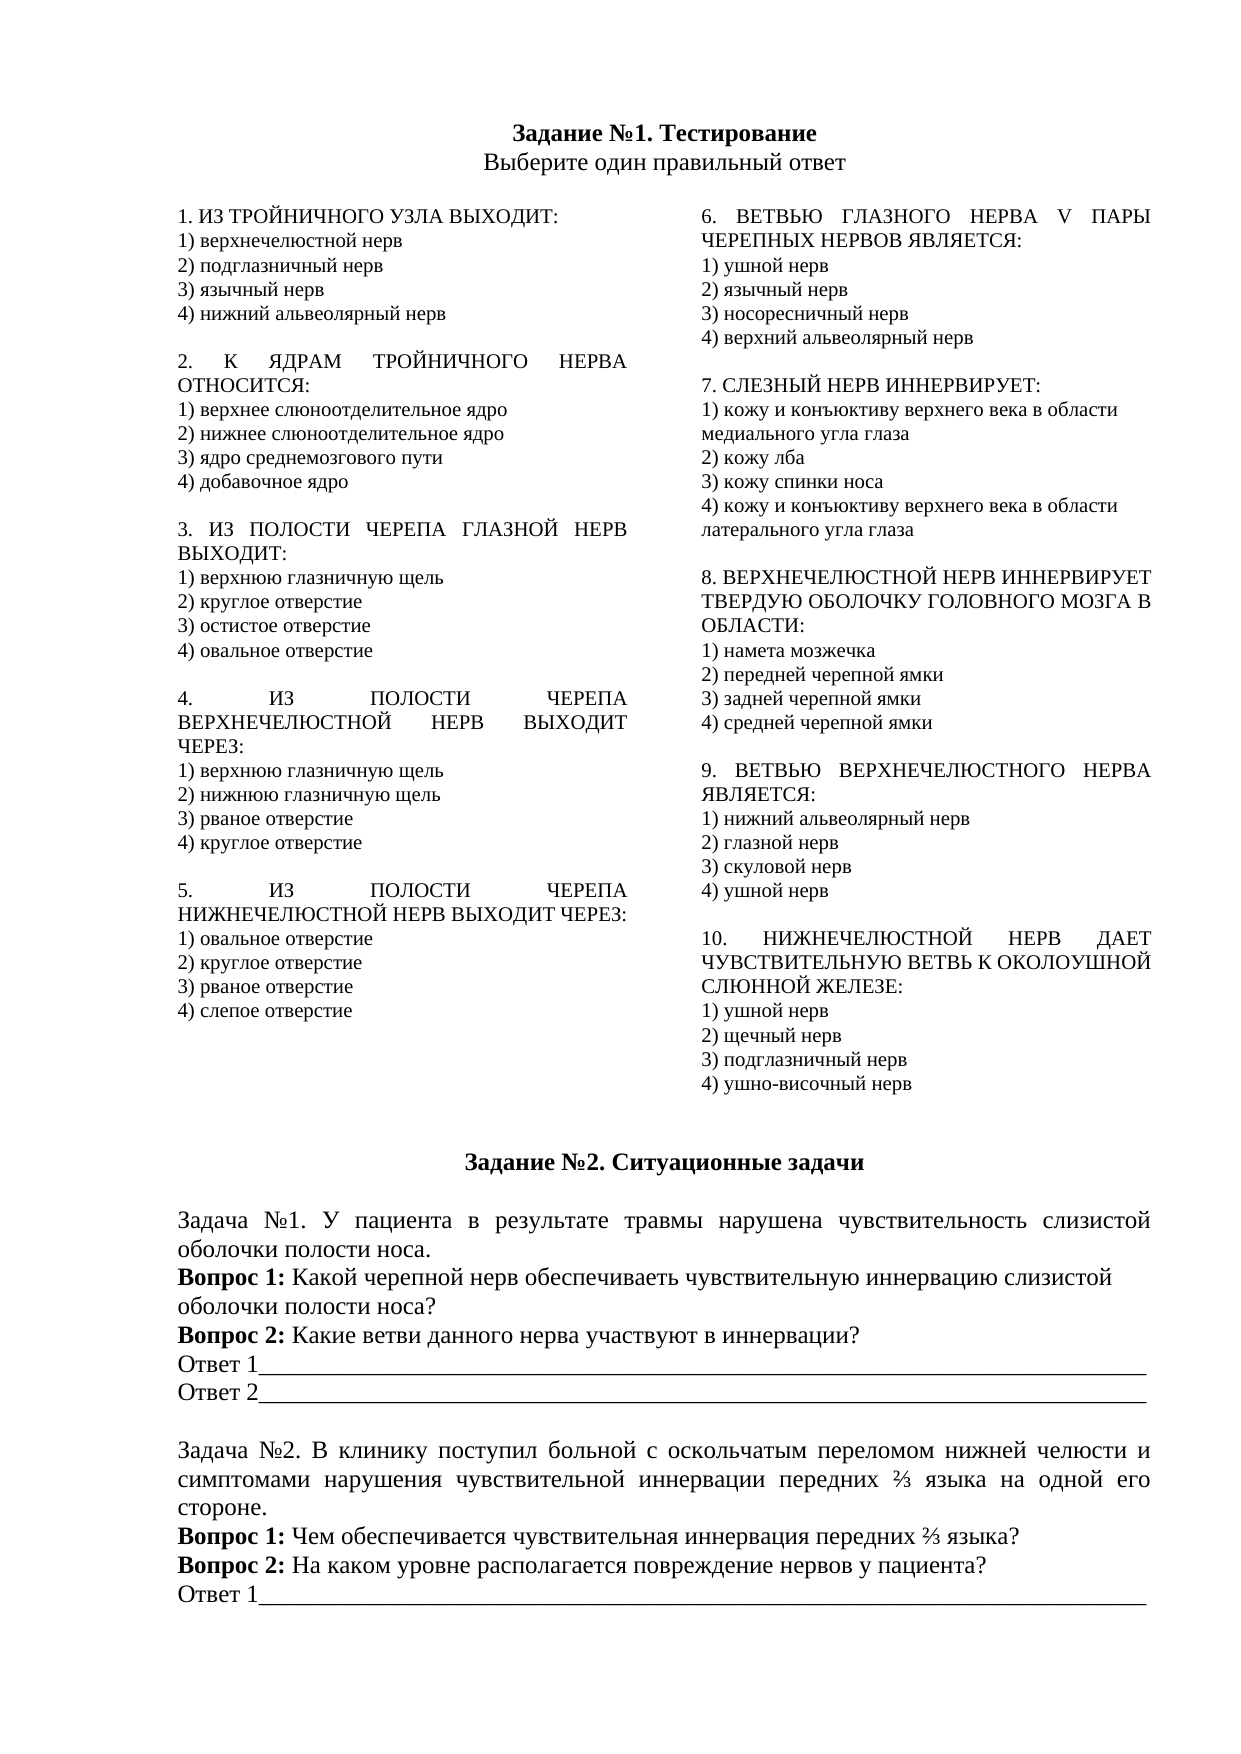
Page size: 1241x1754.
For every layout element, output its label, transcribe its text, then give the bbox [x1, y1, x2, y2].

text Вопрос 1: Какой черепной нерв обеспечиваеть чувствительную иннервацию слизистой оболочки полости носа? [177, 1262, 1152, 1320]
text 1) верхнюю глазничную щель [177, 565, 627, 589]
text 2) нижнее слюноотделительное ядро [177, 421, 627, 445]
text 2) язычный нерв [701, 277, 1152, 301]
text Выберите один правильный ответ [177, 147, 1152, 176]
text 8. ВЕРХНЕЧЕЛЮСТНОЙ НЕРВ ИННЕРВИРУЕТ ТВЕРДУЮ ОБОЛОЧКУ ГОЛОВНОГО МОЗГА В ОБЛАСТИ: [701, 565, 1152, 637]
text 4. ИЗ ПОЛОСТИ ЧЕРЕПА ВЕРХНЕЧЕЛЮСТНОЙ НЕРВ ВЫХОДИТ ЧЕРЕЗ: [177, 686, 627, 758]
text 1. ИЗ ТРОЙНИЧНОГО УЗЛА ВЫХОДИТ: [177, 204, 627, 228]
text 4) ушной нерв [701, 878, 1152, 902]
text 1) ушной нерв [701, 998, 1152, 1022]
text 3) скуловой нерв [701, 854, 1152, 878]
text 1) верхнюю глазничную щель [177, 758, 627, 782]
text 4) средней черепной ямки [701, 710, 1152, 734]
text 2) круглое отверстие [177, 589, 627, 613]
text 10. НИЖНЕЧЕЛЮСТНОЙ НЕРВ ДАЕТ ЧУВСТВИТЕЛЬНУЮ ВЕТВЬ К ОКОЛОУШНОЙ СЛЮННОЙ ЖЕЛЕЗЕ: [701, 926, 1152, 998]
text 3. ИЗ ПОЛОСТИ ЧЕРЕПА ГЛАЗНОЙ НЕРВ ВЫХОДИТ: [177, 517, 627, 565]
text 4) верхний альвеолярный нерв [701, 325, 1152, 349]
text 2) круглое отверстие [177, 950, 627, 974]
text 6. ВЕТВЬЮ ГЛАЗНОГО НЕРВА V ПАРЫ ЧЕРЕПНЫХ НЕРВОВ ЯВЛЯЕТСЯ: [701, 204, 1152, 252]
text 3) задней черепной ямки [701, 686, 1152, 710]
text 2) щечный нерв [701, 1022, 1152, 1047]
text 3) ядро среднемозгового пути [177, 445, 627, 469]
text Ответ 1_______________________________________________________________________ [177, 1579, 1152, 1607]
text 4) добавочное ядро [177, 469, 627, 493]
text Ответ 1_______________________________________________________________________ [177, 1349, 1152, 1377]
text Вопрос 1: Чем обеспечивается чувствительная иннервация передних ⅔ языка? [177, 1521, 1152, 1550]
text 1) намета мозжечка [701, 637, 1152, 662]
text 4) ушно-височный нерв [701, 1071, 1152, 1095]
text 3) язычный нерв [177, 277, 627, 301]
text 1) верхнечелюстной нерв [177, 228, 627, 252]
text Задание №2. Ситуационные задачи [177, 1147, 1152, 1176]
text 3) рваное отверстие [177, 974, 627, 998]
text Задание №1. Тестирование [177, 118, 1152, 147]
text 7. СЛЕЗНЫЙ НЕРВ ИННЕРВИРУЕТ: [701, 373, 1152, 397]
text 3) носоресничный нерв [701, 301, 1152, 325]
text 4) круглое отверстие [177, 830, 627, 854]
text 1) верхнее слюноотделительное ядро [177, 397, 627, 421]
text 3) кожу спинки носа [701, 469, 1152, 493]
text Задача №2. В клинику поступил больной с оскольчатым переломом нижней челюсти и симптомами нарушения чувствительной иннервации передних ⅔ языка на одной его стороне. [177, 1435, 1152, 1521]
text 1) овальное отверстие [177, 926, 627, 950]
text 3) подглазничный нерв [701, 1047, 1152, 1071]
text 2) подглазничный нерв [177, 252, 627, 277]
text Вопрос 2: Какие ветви данного нерва участвуют в иннервации? [177, 1320, 1152, 1349]
text 9. ВЕТВЬЮ ВЕРХНЕЧЕЛЮСТНОГО НЕРВА ЯВЛЯЕТСЯ: [701, 758, 1152, 806]
text 4) слепое отверстие [177, 998, 627, 1022]
text 4) кожу и конъюктиву верхнего века в области латерального угла глаза [701, 493, 1152, 541]
text 2) нижнюю глазничную щель [177, 782, 627, 806]
text 1) ушной нерв [701, 252, 1152, 277]
text 5. ИЗ ПОЛОСТИ ЧЕРЕПА НИЖНЕЧЕЛЮСТНОЙ НЕРВ ВЫХОДИТ ЧЕРЕЗ: [177, 878, 627, 926]
text 1) нижний альвеолярный нерв [701, 806, 1152, 830]
text 2. К ЯДРАМ ТРОЙНИЧНОГО НЕРВА ОТНОСИТСЯ: [177, 349, 627, 397]
text 3) остистое отверстие [177, 613, 627, 637]
text Задача №1. У пациента в результате травмы нарушена чувствительность слизистой оболочки полости носа. [177, 1205, 1152, 1262]
text 2) кожу лба [701, 445, 1152, 469]
text 2) глазной нерв [701, 830, 1152, 854]
text 4) овальное отверстие [177, 637, 627, 662]
text 1) кожу и конъюктиву верхнего века в области медиального угла глаза [701, 397, 1152, 445]
text 3) рваное отверстие [177, 806, 627, 830]
text 4) нижний альвеолярный нерв [177, 301, 627, 325]
text 2) передней черепной ямки [701, 662, 1152, 686]
text Вопрос 2: На каком уровне располагается повреждение нервов у пациента? [177, 1550, 1152, 1579]
text Ответ 2_______________________________________________________________________ [177, 1377, 1152, 1406]
